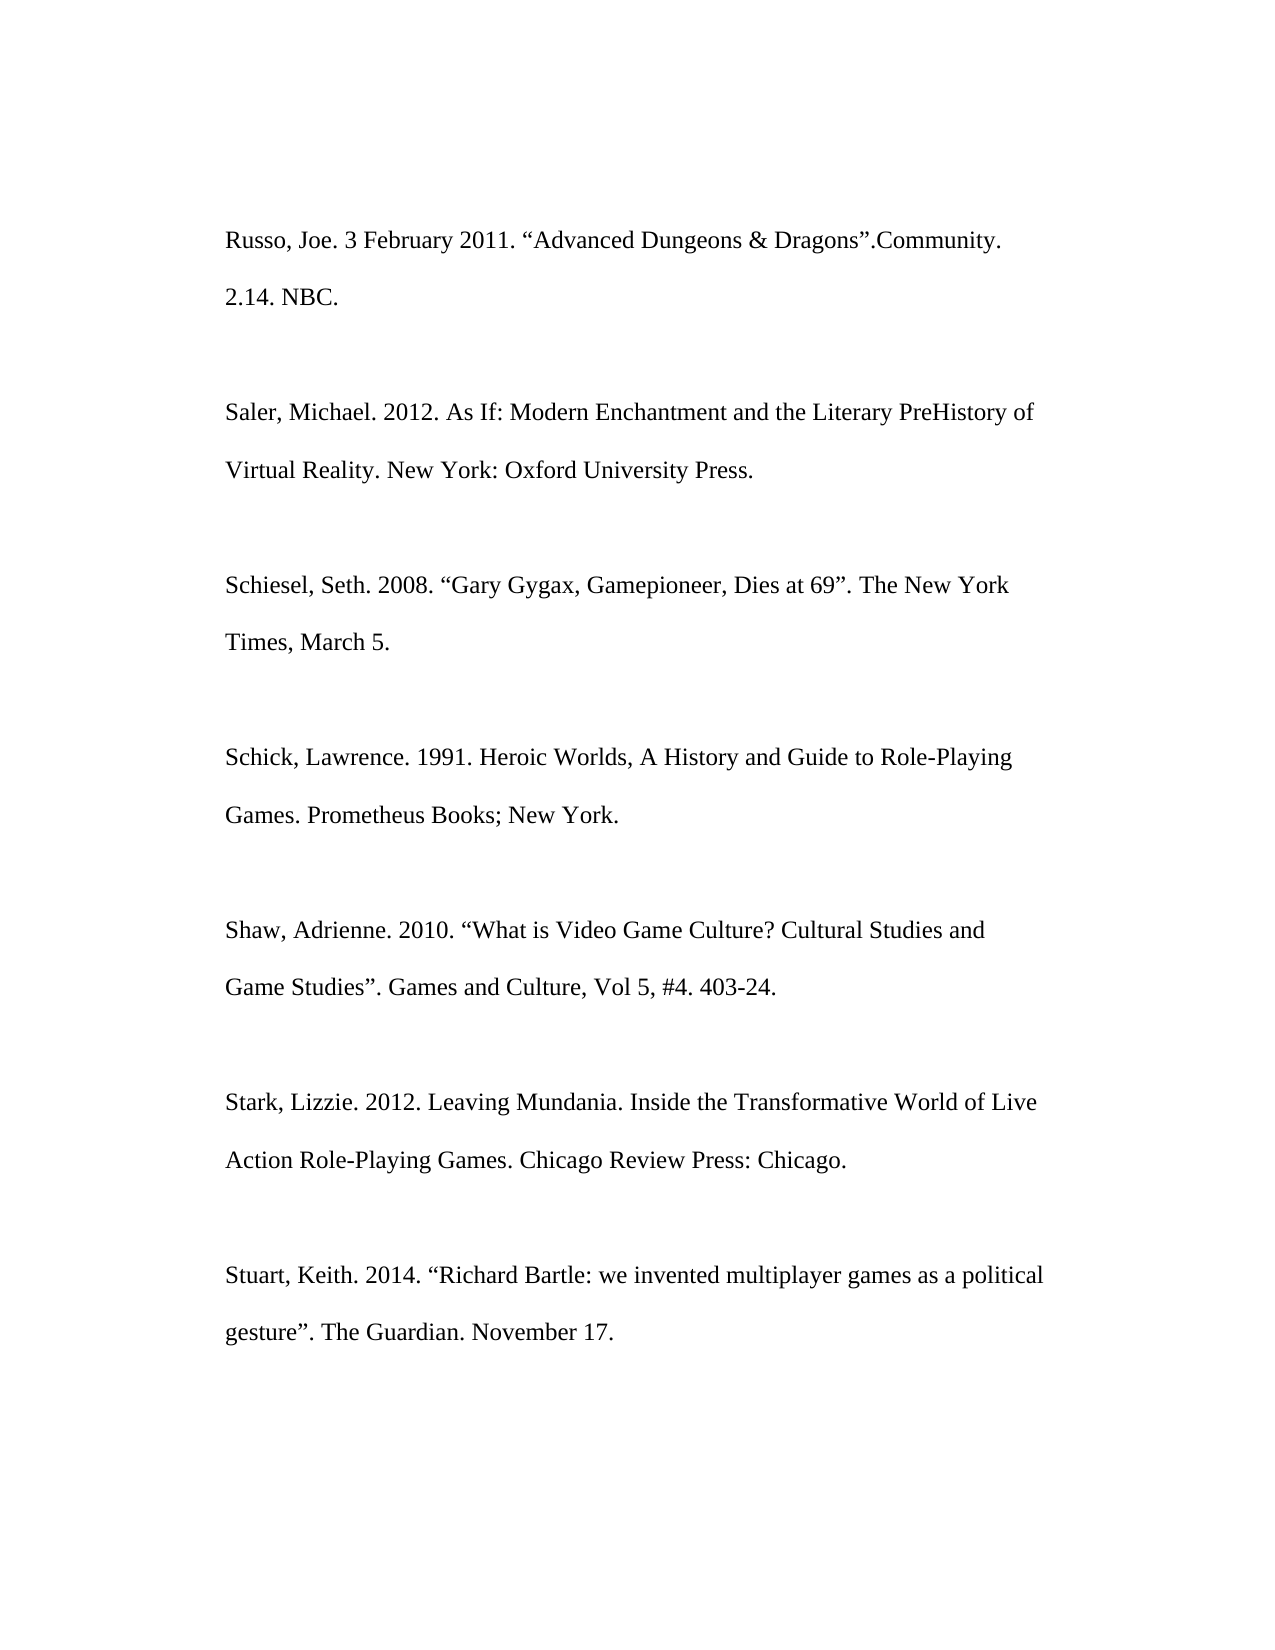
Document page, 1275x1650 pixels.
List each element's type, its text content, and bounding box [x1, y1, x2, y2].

text Shaw, Adrienne. 2010. “What is Video Game Culture? Cultural Studies and Game Studies”. Games and Culture, Vol 5, #4. 403-24. [225, 915, 1050, 1001]
text Stark, Lizzie. 2012. Leaving Mundania. Inside the Transformative World of Live Action Role-Playing Games. Chicago Review Press: Chicago. [225, 1087, 1050, 1174]
text Schiesel, Seth. 2008. “Gary Gygax, Gamepioneer, Dies at 69”. The New York Times, March 5. [225, 570, 1050, 656]
text Stuart, Keith. 2014. “Richard Bartle: we invented multiplayer games as a political gesture”. The Guardian. November 17. [225, 1260, 1050, 1346]
text Schick, Lawrence. 1991. Heroic Worlds, A History and Guide to Role-Playing Games. Prometheus Books; New York. [225, 742, 1050, 829]
text Russo, Joe. 3 February 2011. “Advanced Dungeons & Dragons”.Community. 2.14. NBC. [225, 225, 1050, 311]
text Saler, Michael. 2012. As If: Modern Enchantment and the Literary PreHistory of Virtual Reality. New York: Oxford University Press. [225, 397, 1050, 484]
